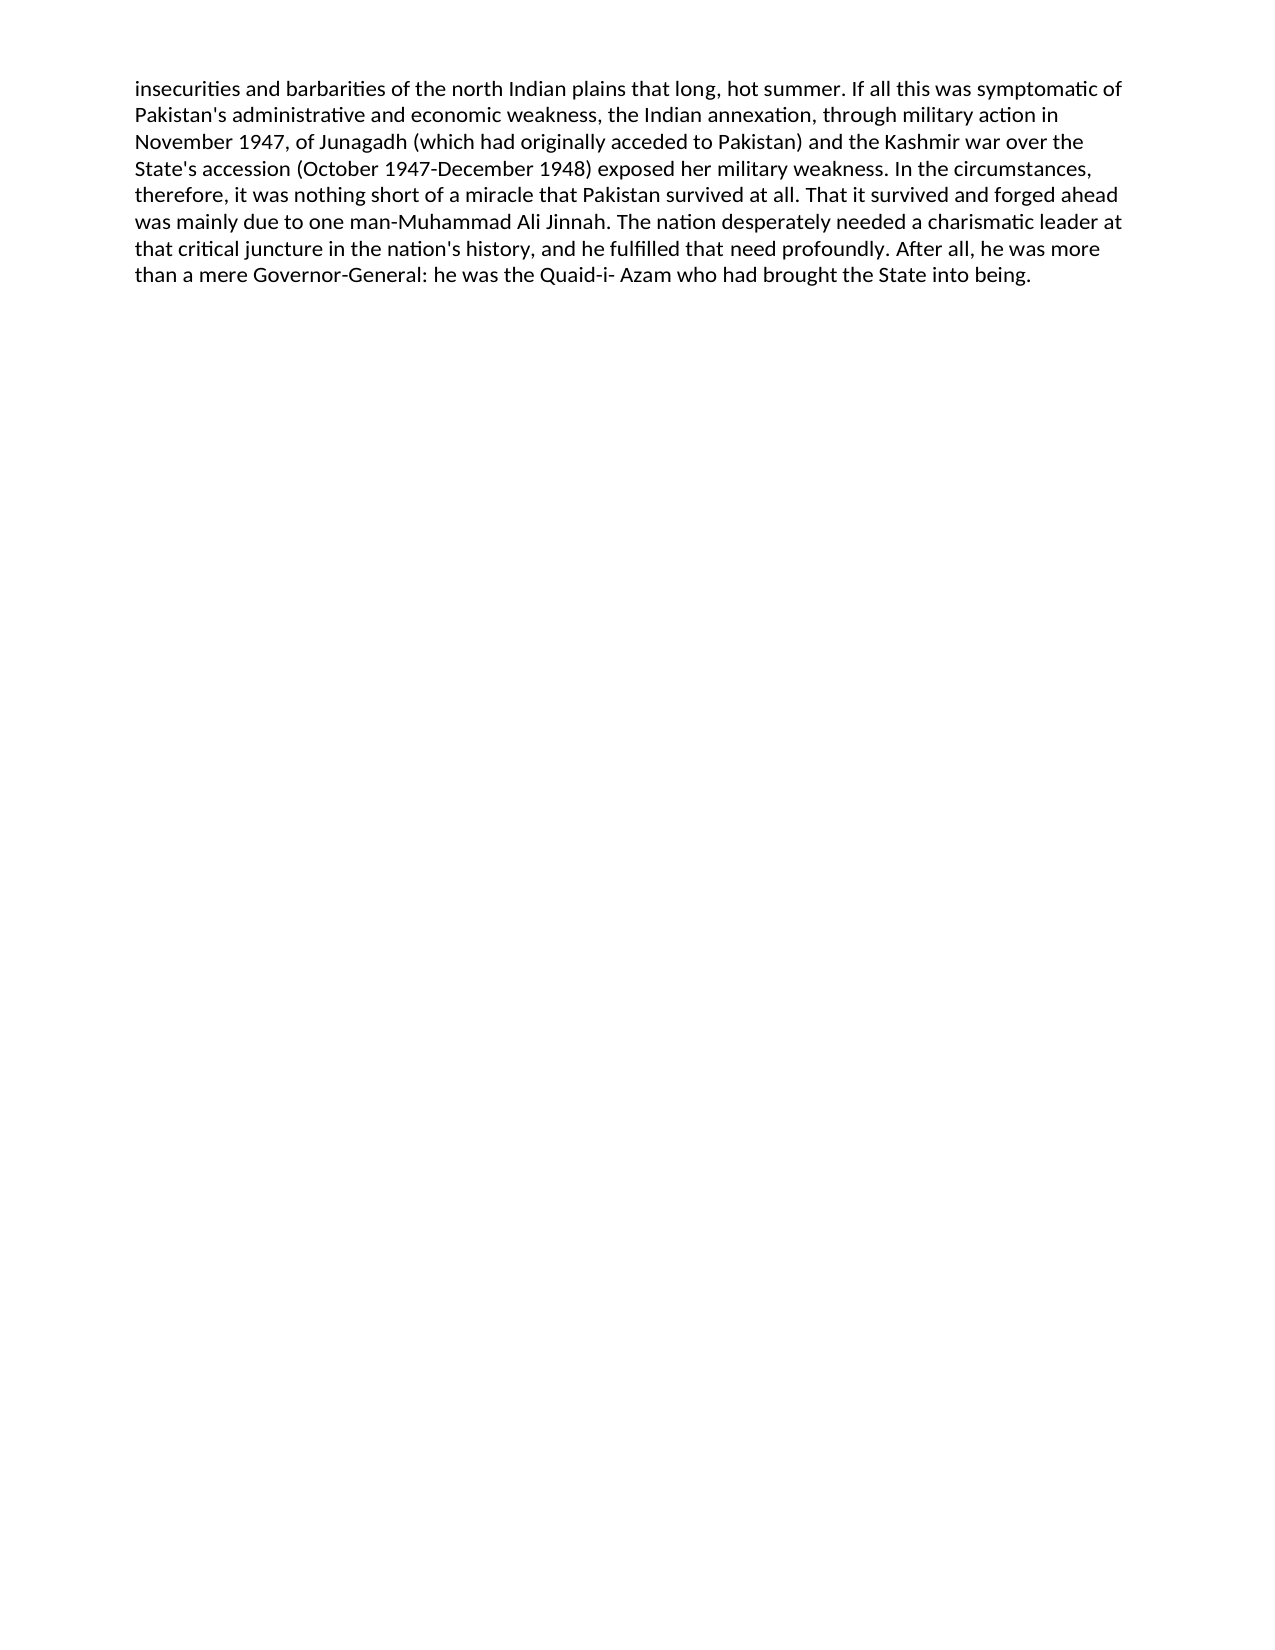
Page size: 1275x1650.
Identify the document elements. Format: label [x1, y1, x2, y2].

text [134, 75, 1148, 288]
